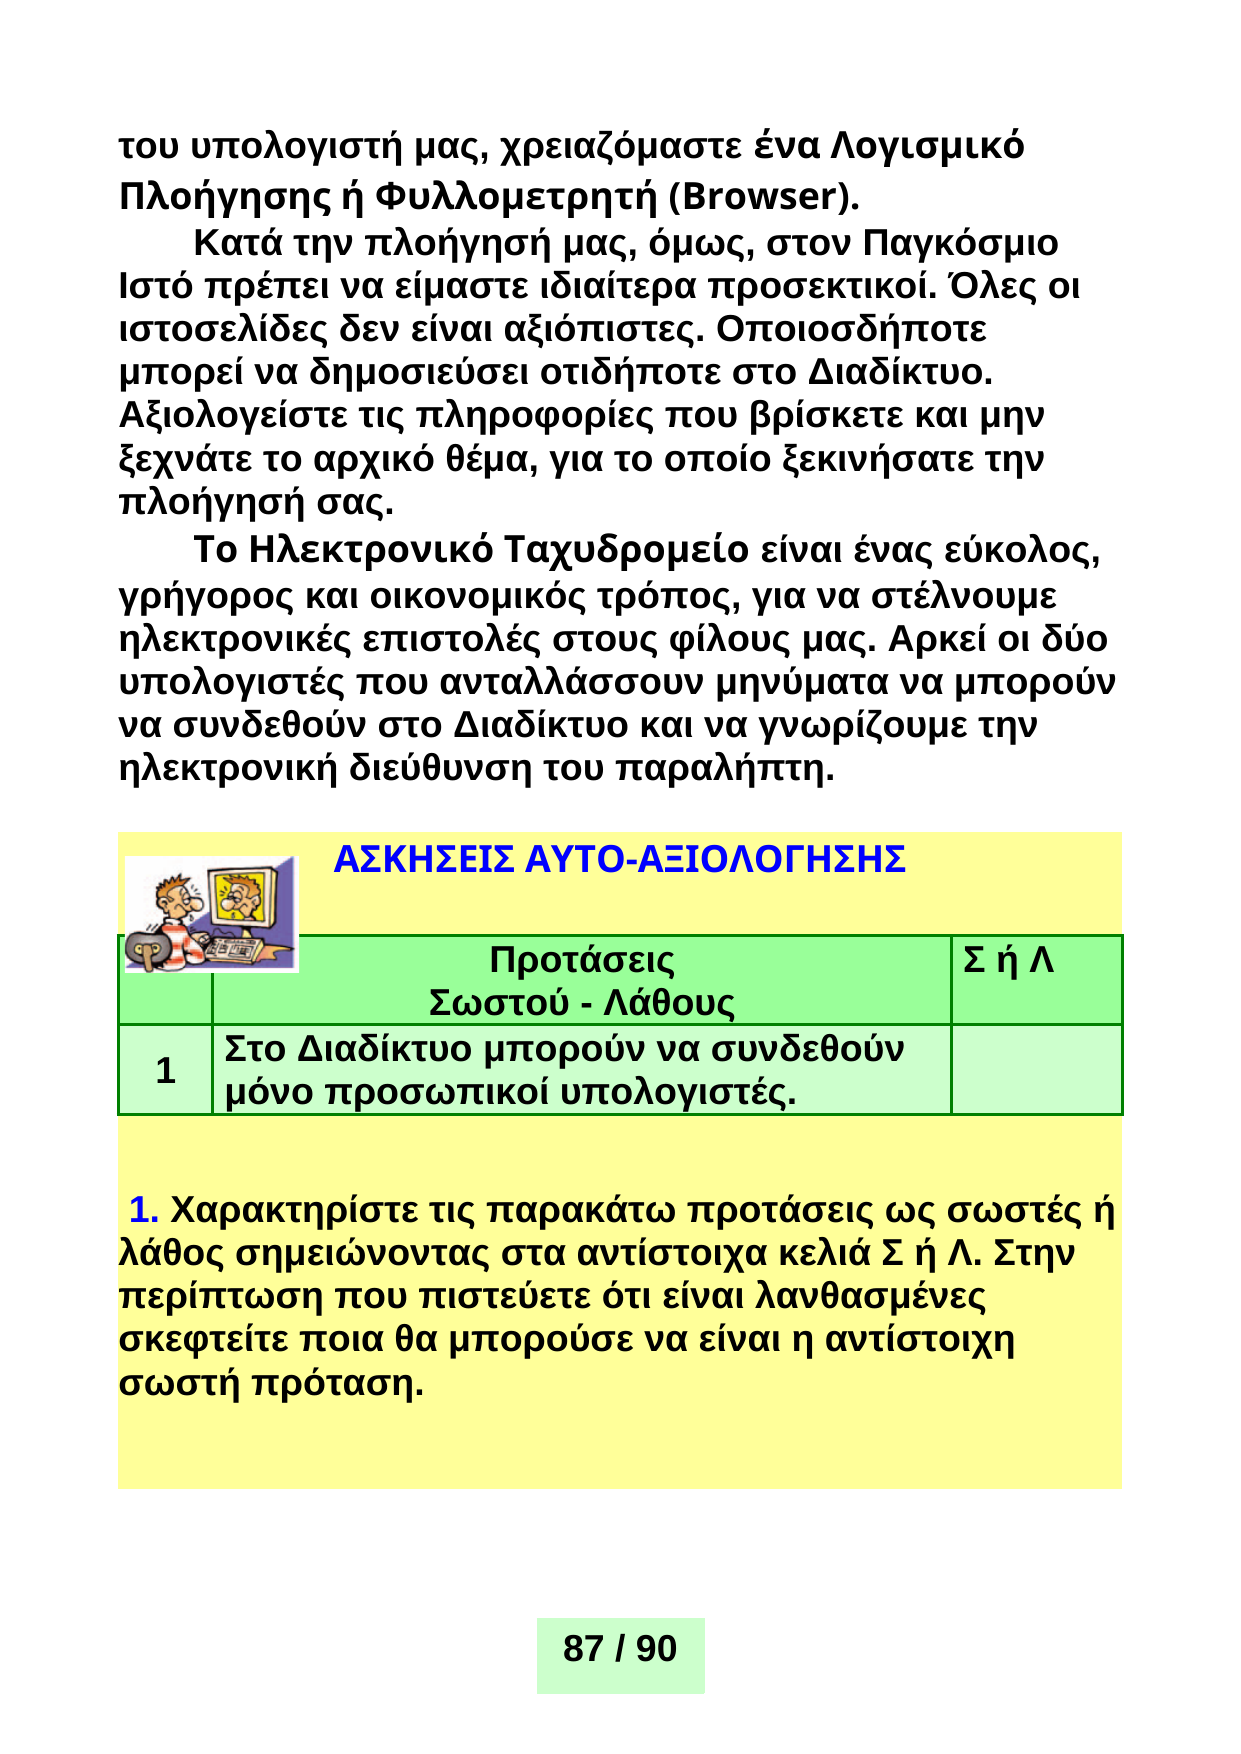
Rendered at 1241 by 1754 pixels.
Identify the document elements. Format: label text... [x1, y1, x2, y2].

text Κατά την πλοήγησή μας, όμως, στον Παγκόσμιο Ιστό πρέπει να είμαστε ιδιαίτερα προσεκτικοί. Όλες οι ιστοσελίδες δεν είναι αξιόπιστες. Οποιοσδήποτε μπορεί να δημοσιεύσει οτιδήποτε στο Διαδίκτυο. Αξιολογείστε τις πληροφορίες που βρίσκετε και μην ξεχνάτε το αρχικό θέμα, για το οποίο ξεκινήσατε την πλοήγησή σας. [118, 220, 1122, 522]
table_cell Στο Διαδίκτυο μπορούν να συνδεθούν μόνο προσωπικοί υπολογιστές. [214, 1026, 950, 1113]
text ΑΣΚΗΣΕΙΣ ΑΥΤΟ-ΑΞΙΟΛΟΓΗΣΗΣ [118, 832, 1122, 883]
table_cell [953, 1026, 1121, 1113]
table_header [120, 937, 211, 1023]
table_header Σ ή Λ [953, 937, 1121, 1023]
table_header Προτάσεις Σωστού - Λάθους [214, 937, 950, 1023]
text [118, 118, 1122, 220]
text Το Ηλεκτρονικό Ταχυδρομείο είναι ένας εύκολος, γρήγορος και οικονομικός τρόπος, για να στέλνουμε ηλεκτρονικές επιστολές στους φίλους μας. Αρκεί οι δύο υπολογιστές που ανταλλάσσουν μηνύματα να μπορούν να συνδεθούν στο Διαδίκτυο και να γνωρίζουμε την ηλεκτρονική διεύθυνση του παραλήπτη. [118, 522, 1122, 789]
table_cell 1 [120, 1026, 211, 1113]
text 1. Χαρακτηρίστε τις παρακάτω προτάσεις ως σωστές ή λάθος σημειώνοντας στα αντίστοιχα κελιά Σ ή Λ. Στην περίπτωση που πιστεύετε ότι είναι λανθασμένες σκεφτείτε ποια θα μπορούσε να είναι η αντίστοιχη σωστή πρόταση. [118, 1187, 1122, 1403]
